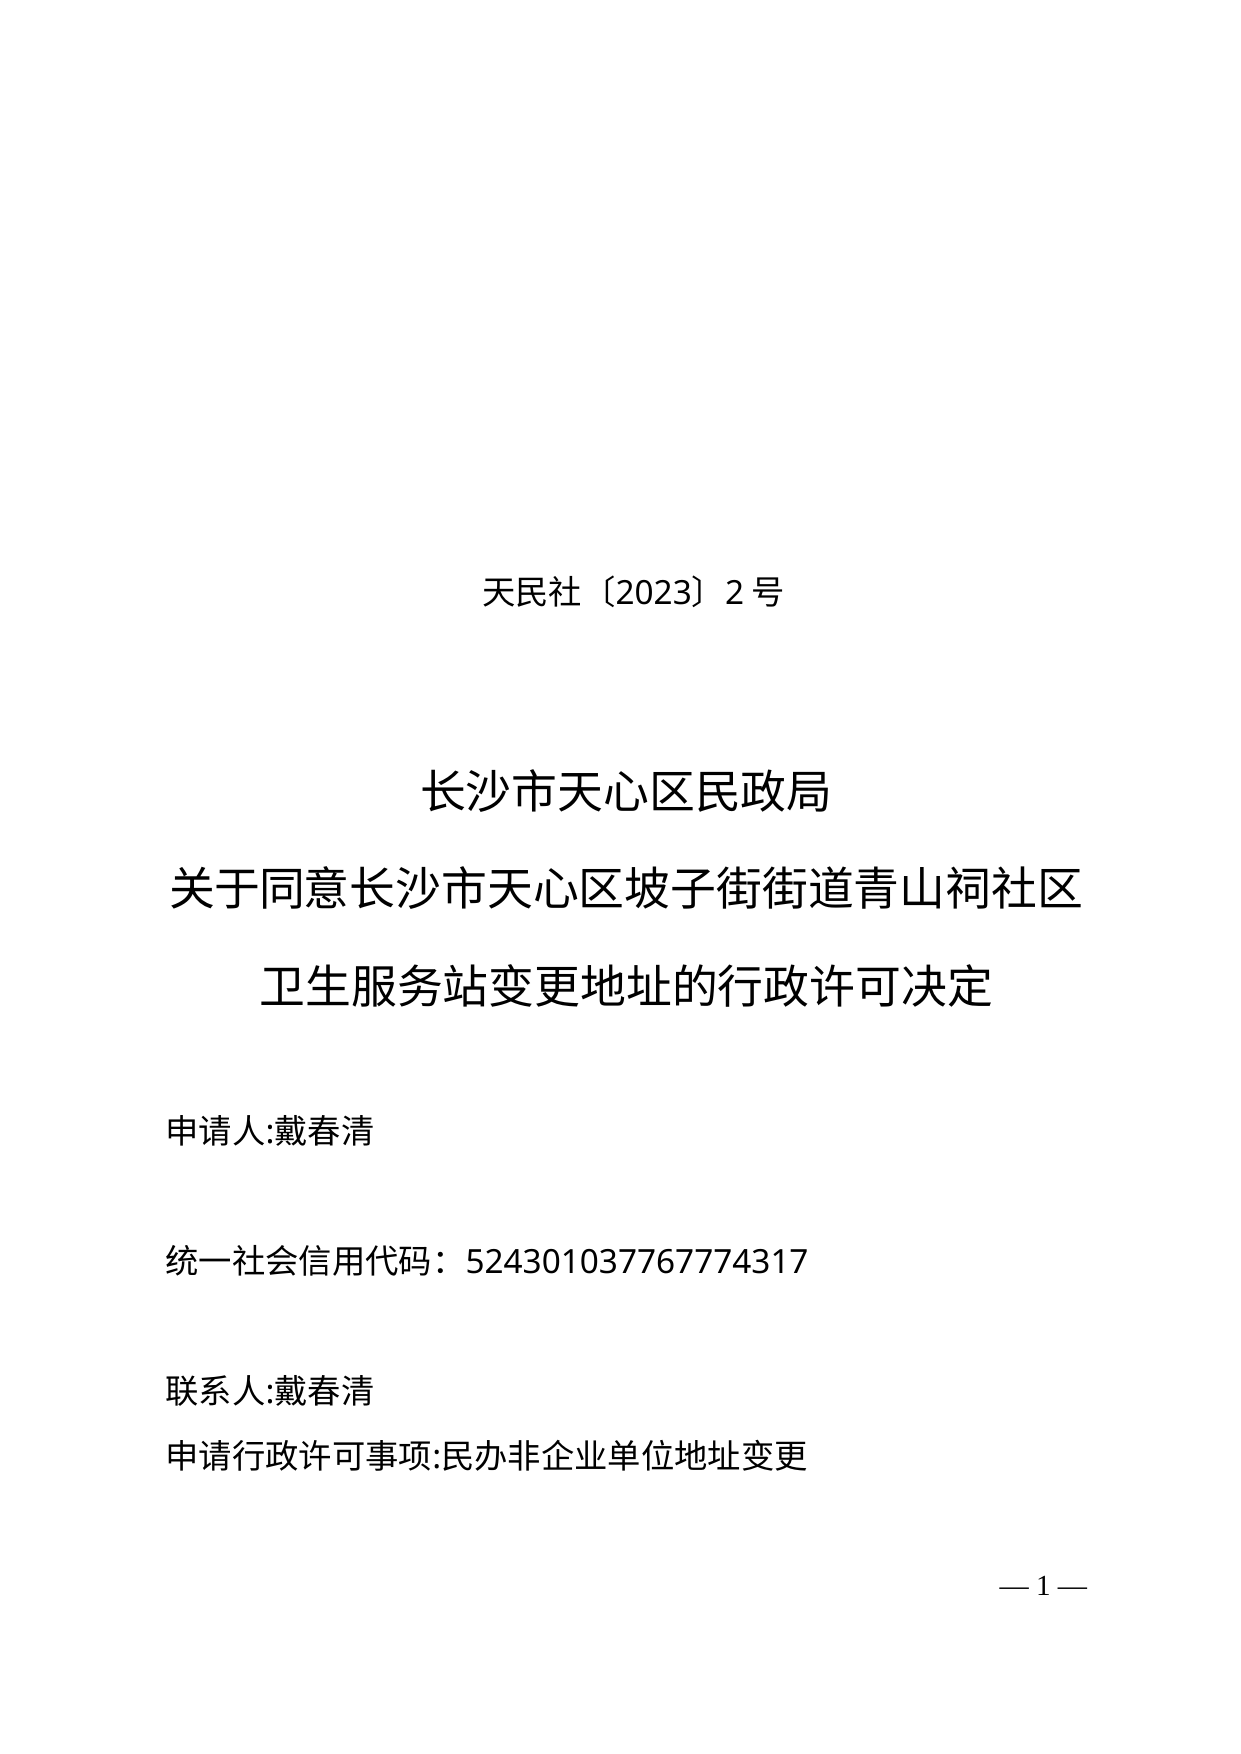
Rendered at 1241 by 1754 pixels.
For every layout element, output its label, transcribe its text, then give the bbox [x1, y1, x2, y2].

text 申请行政许可事项:民办非企业单位地址变更 [165, 1422, 1087, 1487]
text 天民社〔2023〕2号 [165, 558, 1087, 623]
text 长沙市天心区民政局 [165, 739, 1087, 837]
text 关于同意长沙市天心区坡子街街道青山祠社区卫生服务站变更地址的行政许可决定 [165, 837, 1087, 1032]
text 联系人:戴春清 [165, 1357, 1087, 1422]
text 统一社会信用代码：524301037767774317 [165, 1227, 1087, 1292]
text 申请人:戴春清 [165, 1097, 1087, 1162]
